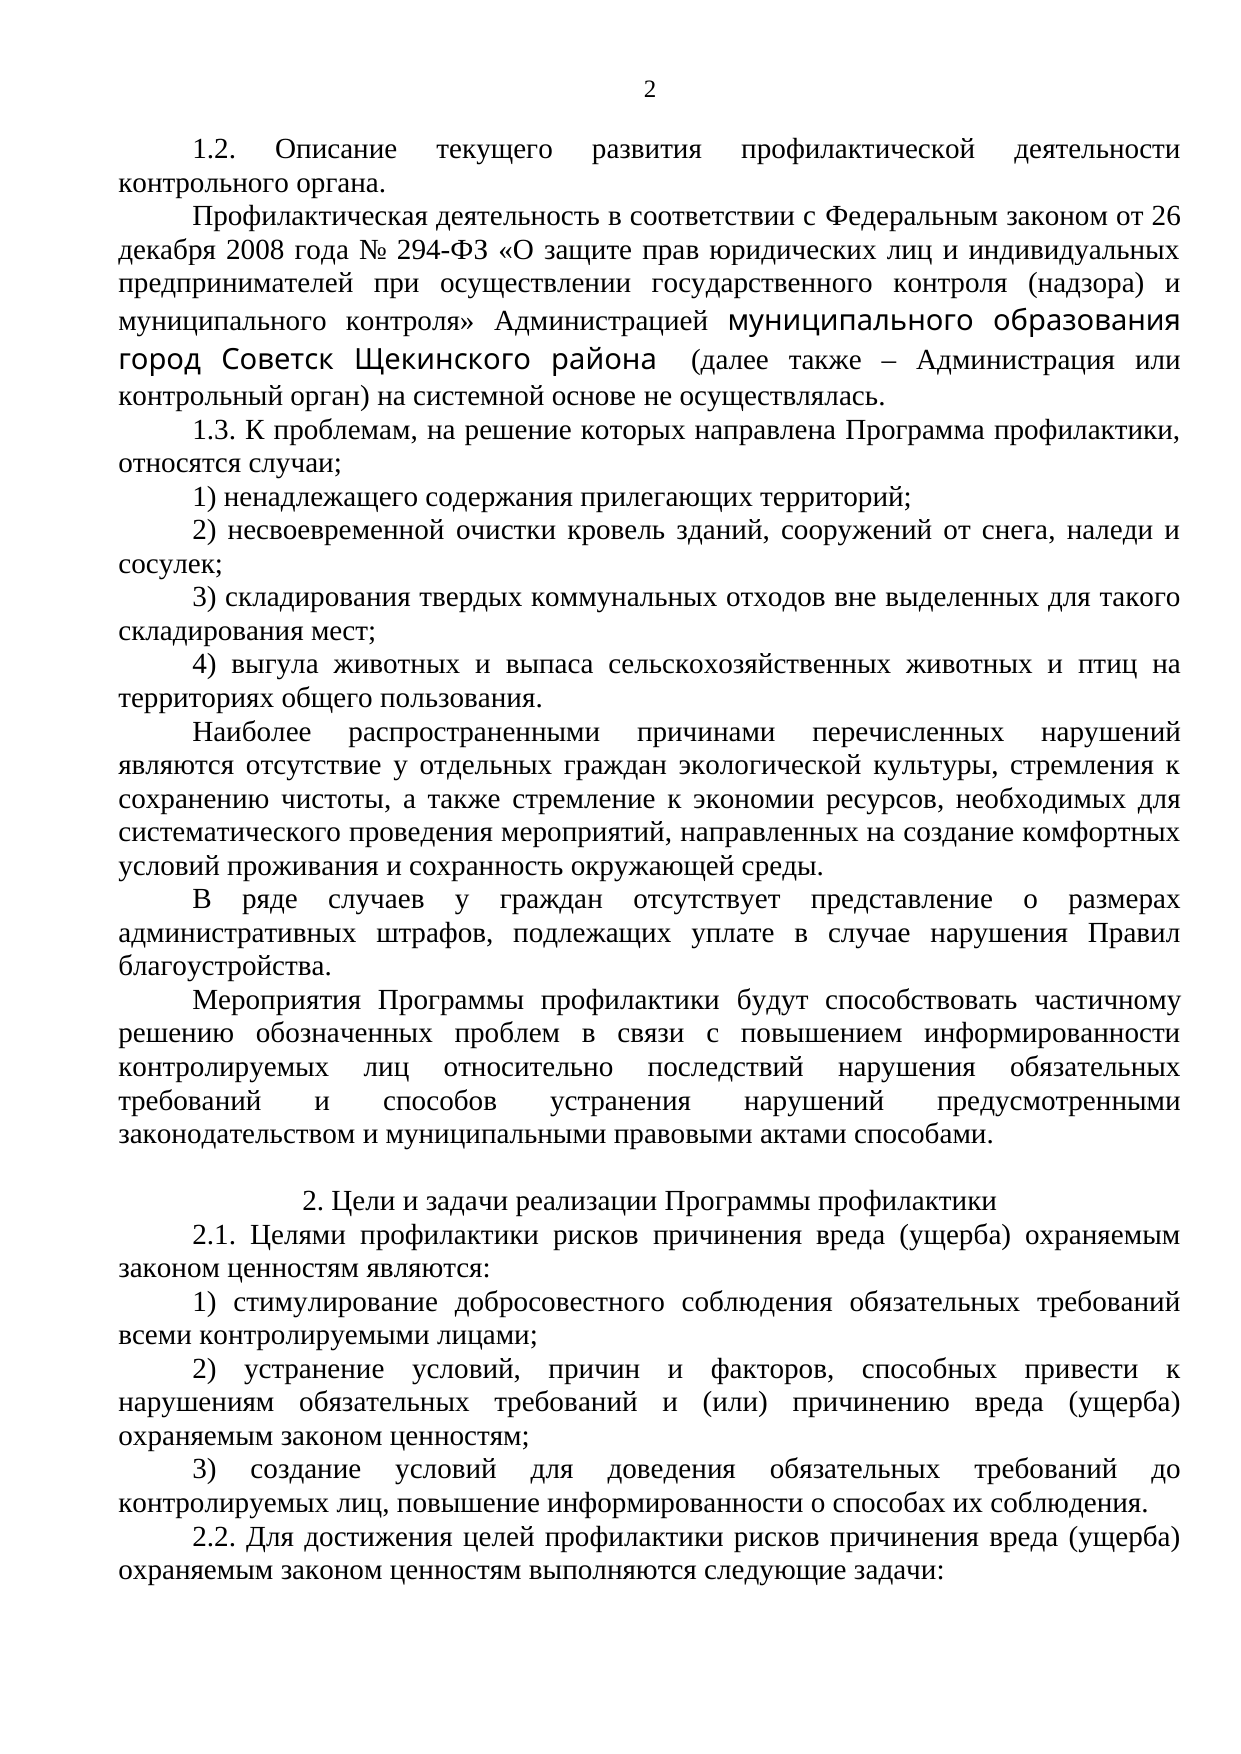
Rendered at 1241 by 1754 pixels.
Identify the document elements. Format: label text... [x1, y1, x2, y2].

text 4) выгула животных и выпаса сельскохозяйственных животных и птиц на территориях общего пользования. [118, 647, 1181, 714]
text 2. Цели и задачи реализации Программы профилактики [118, 1183, 1181, 1217]
text Наиболее распространенными причинами перечисленных нарушений являются отсутствие у отдельных граждан экологической культуры, стремления к сохранению чистоты, а также стремление к экономии ресурсов, необходимых для систематического проведения мероприятий, направленных на создание комфортных условий проживания и сохранность окружающей среды. [118, 714, 1181, 881]
text 1.3. К проблемам, на решение которых направлена Программа профилактики, относятся случаи; [118, 412, 1181, 479]
text 1.2. Описание текущего развития профилактической деятельности контрольного органа. [118, 131, 1181, 198]
text 3) создание условий для доведения обязательных требований до контролируемых лиц, повышение информированности о способах их соблюдения. [118, 1452, 1181, 1519]
text Профилактическая деятельность в соответствии с Федеральным законом от 26 декабря 2008 года № 294-ФЗ «О защите прав юридических лиц и индивидуальных предпринимателей при осуществлении государственного контроля (надзора) и муниципального контроля» Администрацией муниципального образования город Советск Щекинского района (далее также – Администрация или контрольный орган) на системной основе не осуществлялась. [118, 299, 1181, 412]
text 3) складирования твердых коммунальных отходов вне выделенных для такого складирования мест; [118, 579, 1181, 647]
text 2) несвоевременной очистки кровель зданий, сооружений от снега, наледи и сосулек; [118, 512, 1181, 579]
text 2.2. Для достижения целей профилактики рисков причинения вреда (ущерба) охраняемым законом ценностям выполняются следующие задачи: [118, 1519, 1181, 1586]
text 2) устранение условий, причин и факторов, способных привести к нарушениям обязательных требований и (или) причинению вреда (ущерба) охраняемым законом ценностям; [118, 1351, 1181, 1452]
text 2.1. Целями профилактики рисков причинения вреда (ущерба) охраняемым законом ценностям являются: [118, 1217, 1181, 1284]
text Мероприятия Программы профилактики будут способствовать частичному решению обозначенных проблем в связи с повышением информированности контролируемых лиц относительно последствий нарушения обязательных требований и способов устранения нарушений предусмотренными законодательством и муниципальными правовыми актами способами. [118, 982, 1181, 1150]
text 1) стимулирование добросовестного соблюдения обязательных требований всеми контролируемыми лицами; [118, 1284, 1181, 1351]
text 1) ненадлежащего содержания прилегающих территорий; [118, 479, 1181, 512]
text В ряде случаев у граждан отсутствует представление о размерах административных штрафов, подлежащих уплате в случае нарушения Правил благоустройства. [118, 881, 1181, 982]
